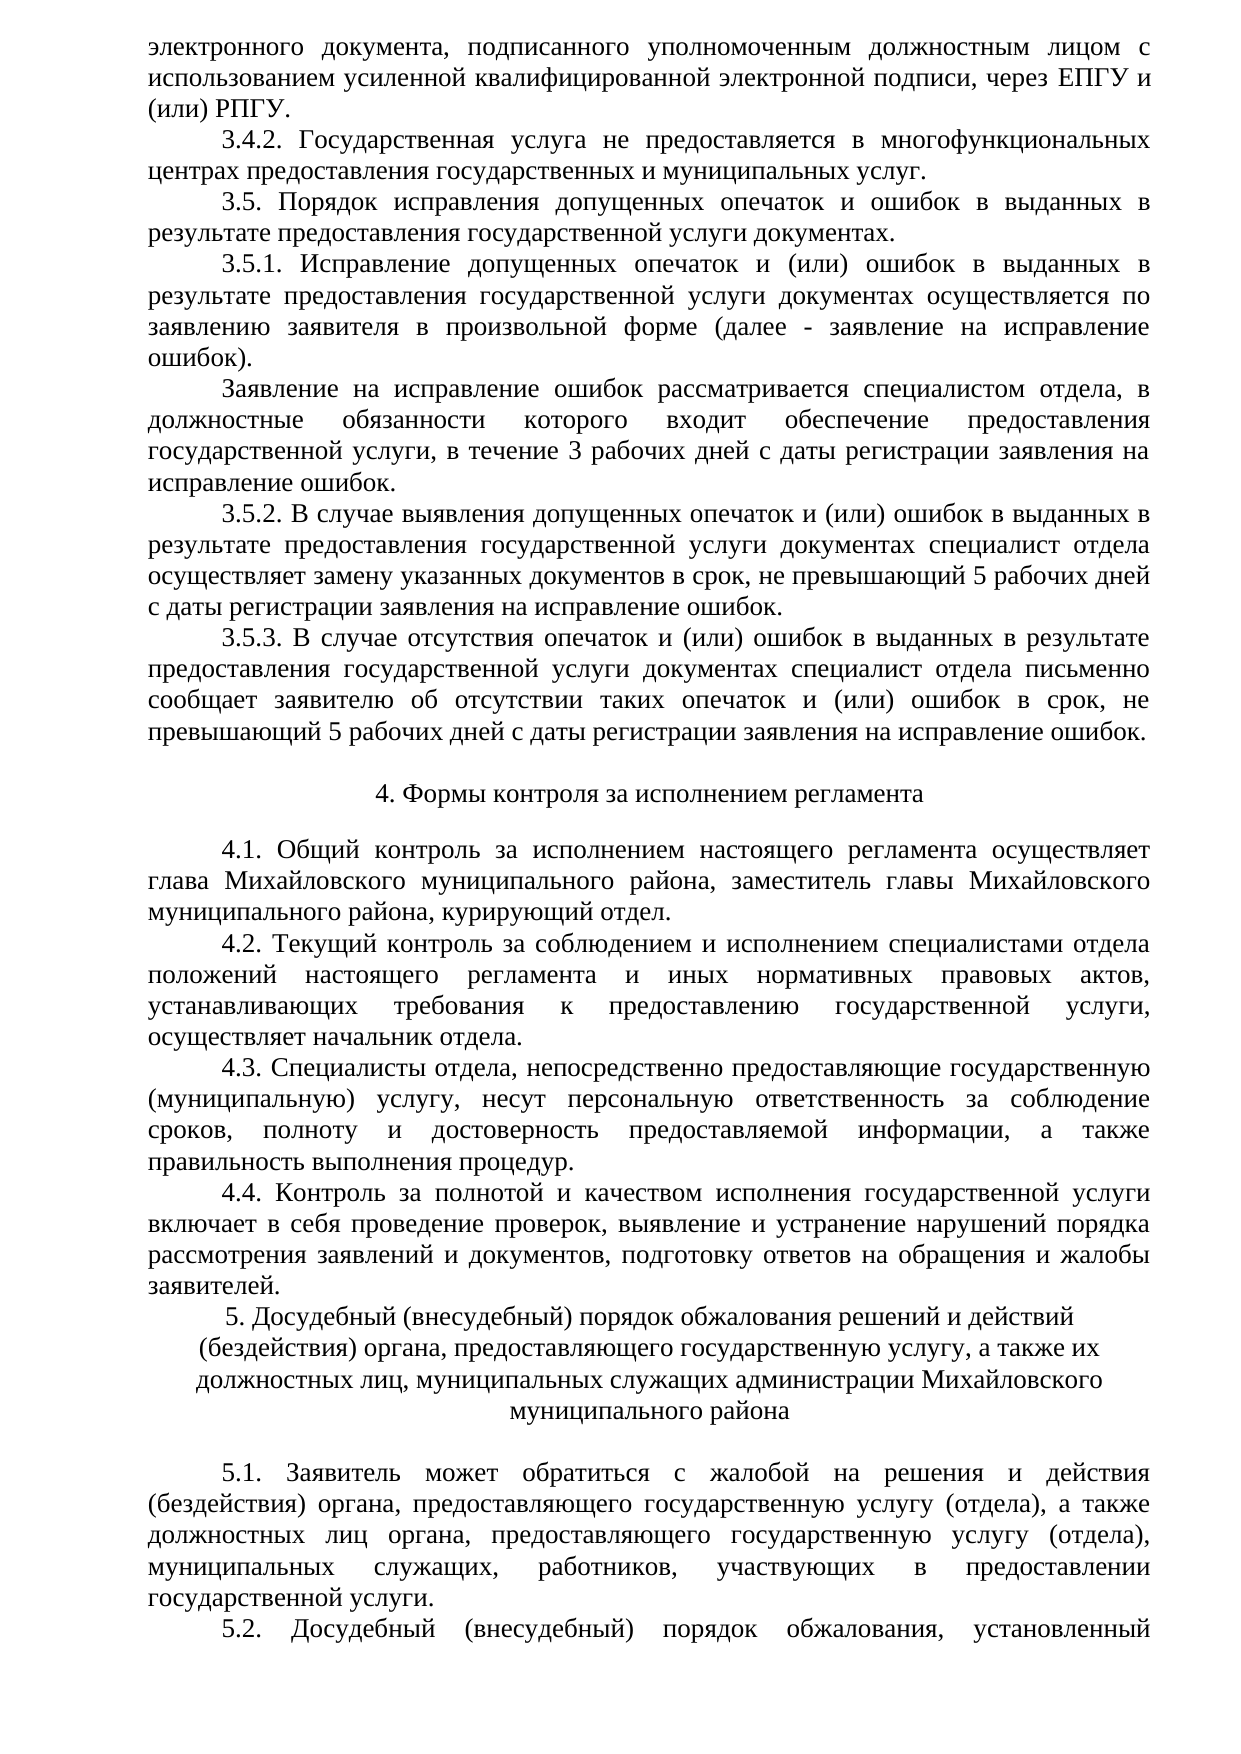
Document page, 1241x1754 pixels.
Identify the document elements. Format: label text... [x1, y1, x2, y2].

text 3.5.3. В случае отсутствия опечаток и (или) ошибок в выданных в результате предоставления государственной услуги документах специалист отдела письменно сообщает заявителю об отсутствии таких опечаток и (или) ошибок в срок, не превышающий 5 рабочих дней с даты регистрации заявления на исправление ошибок. [148, 621, 1152, 746]
text 5. Досудебный (внесудебный) порядок обжалования решений и действий [148, 1300, 1152, 1332]
text Заявление на исправление ошибок рассматривается специалистом отдела, в должностные обязанности которого входит обеспечение предоставления государственной услуги, в течение 3 рабочих дней с даты регистрации заявления на исправление ошибок. [148, 372, 1152, 497]
text 3.5. Порядок исправления допущенных опечаток и ошибок в выданных в результате предоставления государственной услуги документах. [148, 185, 1152, 248]
text 4.1. Общий контроль за исполнением настоящего регламента осуществляет глава Михайловского муниципального района, заместитель главы Михайловского муниципального района, курирующий отдел. [148, 833, 1152, 927]
text 4.4. Контроль за полнотой и качеством исполнения государственной услуги включает в себя проведение проверок, выявление и устранение нарушений порядка рассмотрения заявлений и документов, подготовку ответов на обращения и жалобы заявителей. [148, 1176, 1152, 1300]
text 4. Формы контроля за исполнением регламента [148, 777, 1152, 808]
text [148, 29, 1152, 123]
text 3.4.2. Государственная услуга не предоставляется в многофункциональных центрах предоставления государственных и муниципальных услуг. [148, 123, 1152, 185]
text 4.3. Специалисты отдела, непосредственно предоставляющие государственную (муниципальную) услугу, несут персональную ответственность за соблюдение сроков, полноту и достоверность предоставляемой информации, а также правильность выполнения процедур. [148, 1051, 1152, 1176]
text 5.1. Заявитель может обратиться с жалобой на решения и действия (бездействия) органа, предоставляющего государственную услугу (отдела), а также должностных лиц органа, предоставляющего государственную услугу (отдела), муниципальных служащих, работников, участвующих в предоставлении государственной услуги. [148, 1456, 1152, 1612]
text (бездействия) органа, предоставляющего государственную услугу, а также их должностных лиц, муниципальных служащих администрации Михайловского муниципального района [148, 1332, 1152, 1425]
text 3.5.2. В случае выявления допущенных опечаток и (или) ошибок в выданных в результате предоставления государственной услуги документах специалист отдела осуществляет замену указанных документов в срок, не превышающий 5 рабочих дней с даты регистрации заявления на исправление ошибок. [148, 497, 1152, 621]
text 4.2. Текущий контроль за соблюдением и исполнением специалистами отдела положений настоящего регламента и иных нормативных правовых актов, устанавливающих требования к предоставлению государственной услуги, осуществляет начальник отдела. [148, 927, 1152, 1051]
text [148, 1612, 1152, 1643]
text 3.5.1. Исправление допущенных опечаток и (или) ошибок в выданных в результате предоставления государственной услуги документах осуществляется по заявлению заявителя в произвольной форме (далее - заявление на исправление ошибок). [148, 248, 1152, 372]
